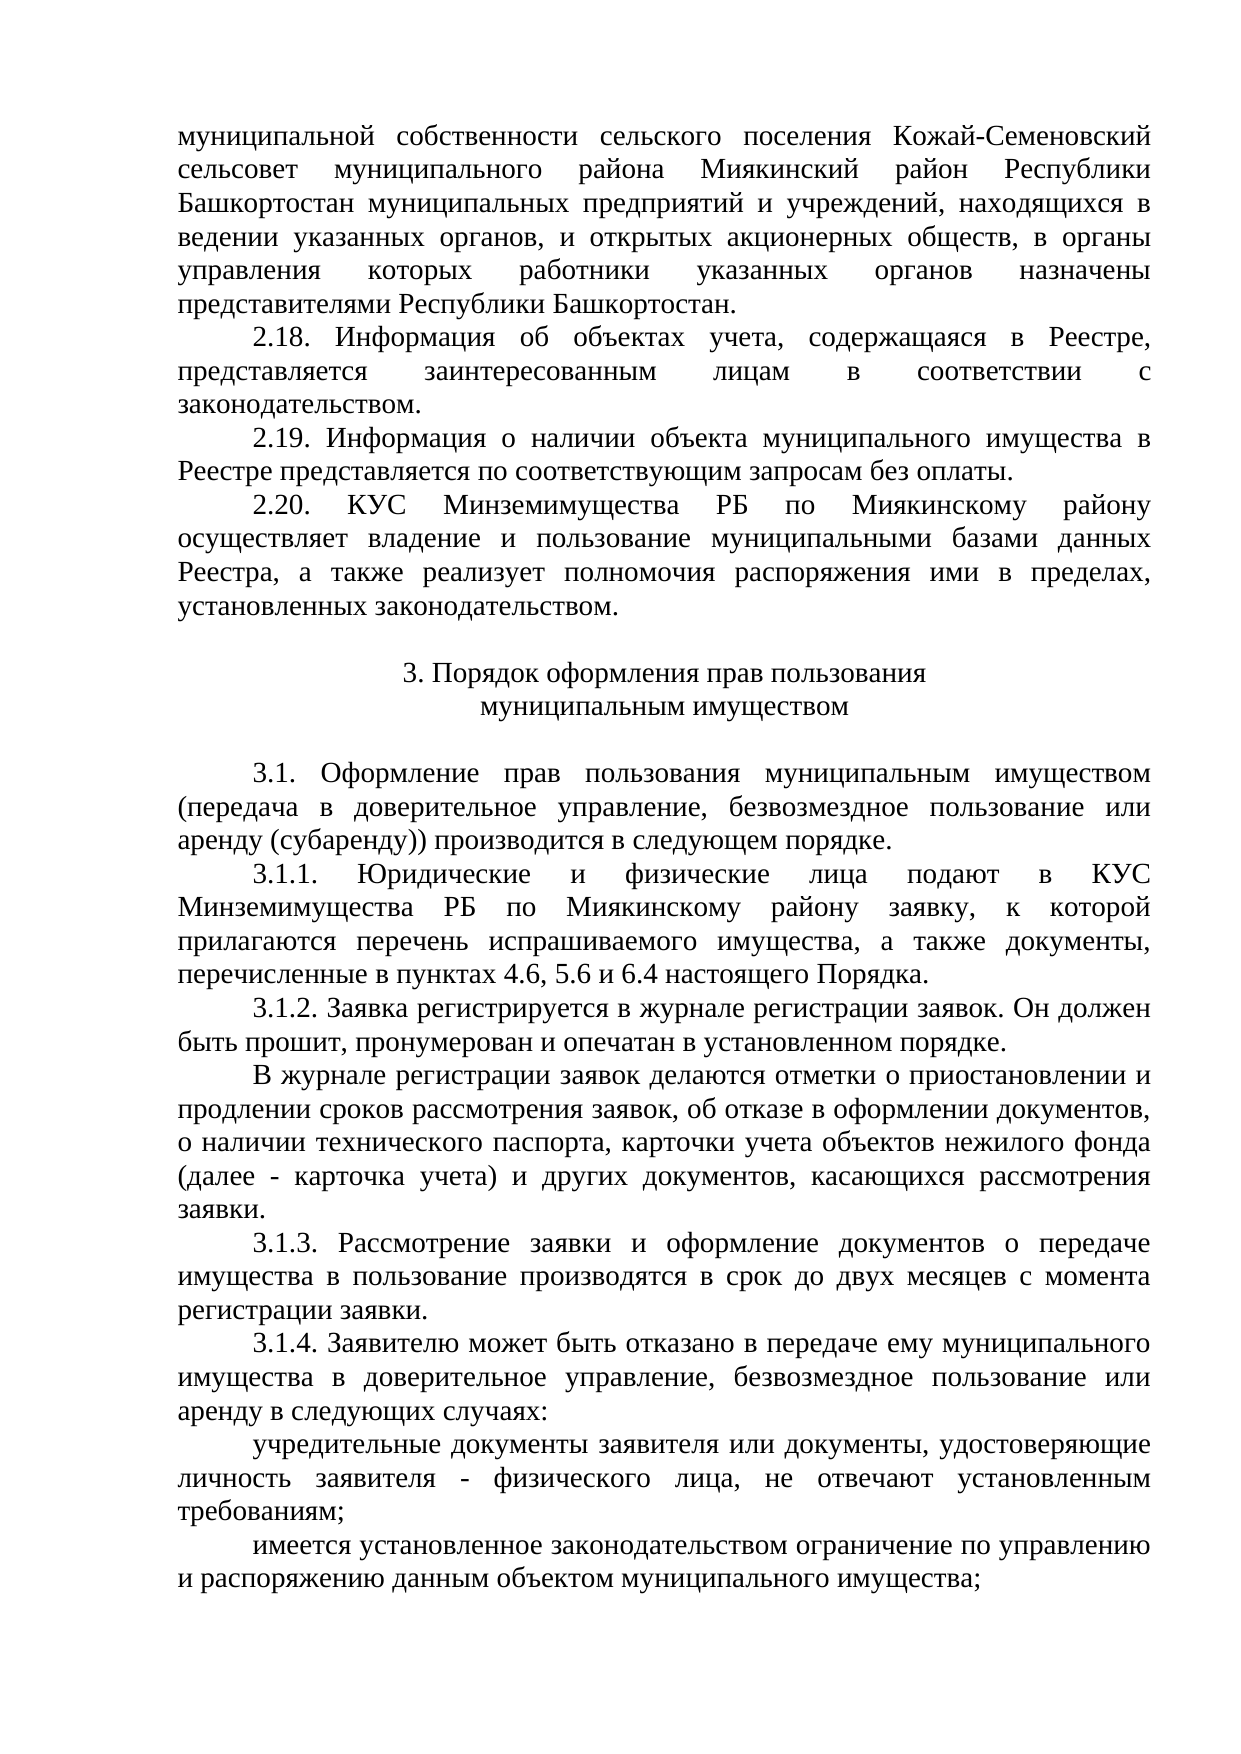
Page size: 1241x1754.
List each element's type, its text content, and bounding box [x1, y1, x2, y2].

text учредительные документы заявителя или документы, удостоверяющие личность заявителя - физического лица, не отвечают установленным требованиям; [177, 1426, 1152, 1527]
text имеется установленное законодательством ограничение по управлению и распоряжению данным объектом муниципального имущества; [177, 1527, 1152, 1594]
text 3.1.4. Заявителю может быть отказано в передаче ему муниципального имущества в доверительное управление, безвозмездное пользование или аренду в следующих случаях: [177, 1326, 1152, 1426]
text 2.19. Информация о наличии объекта муниципального имущества в Реестре представляется по соответствующим запросам без оплаты. [177, 420, 1152, 487]
text муниципальным имуществом [177, 688, 1152, 722]
text 3.1. Оформление прав пользования муниципальным имуществом (передача в доверительное управление, безвозмездное пользование или аренду (субаренду)) производится в следующем порядке. [177, 755, 1152, 856]
text В журнале регистрации заявок делаются отметки о приостановлении и продлении сроков рассмотрения заявок, об отказе в оформлении документов, о наличии технического паспорта, карточки учета объектов нежилого фонда (далее - карточка учета) и других документов, касающихся рассмотрения заявки. [177, 1057, 1152, 1225]
text 3.1.1. Юридические и физические лица подают в КУС Минземимущества РБ по Миякинскому району заявку, к которой прилагаются перечень испрашиваемого имущества, а также документы, перечисленные в пунктах 4.6, 5.6 и 6.4 настоящего Порядка. [177, 856, 1152, 990]
text 3. Порядок оформления прав пользования [177, 655, 1152, 688]
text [177, 118, 1152, 319]
text 3.1.3. Рассмотрение заявки и оформление документов о передаче имущества в пользование производятся в срок до двух месяцев с момента регистрации заявки. [177, 1225, 1152, 1326]
text 2.20. КУС Минземимущества РБ по Миякинскому району осуществляет владение и пользование муниципальными базами данных Реестра, а также реализует полномочия распоряжения ими в пределах, установленных законодательством. [177, 487, 1152, 621]
text 2.18. Информация об объектах учета, содержащаяся в Реестре, представляется заинтересованным лицам в соответствии с законодательством. [177, 319, 1152, 420]
text 3.1.2. Заявка регистрируется в журнале регистрации заявок. Он должен быть прошит, пронумерован и опечатан в установленном порядке. [177, 990, 1152, 1057]
